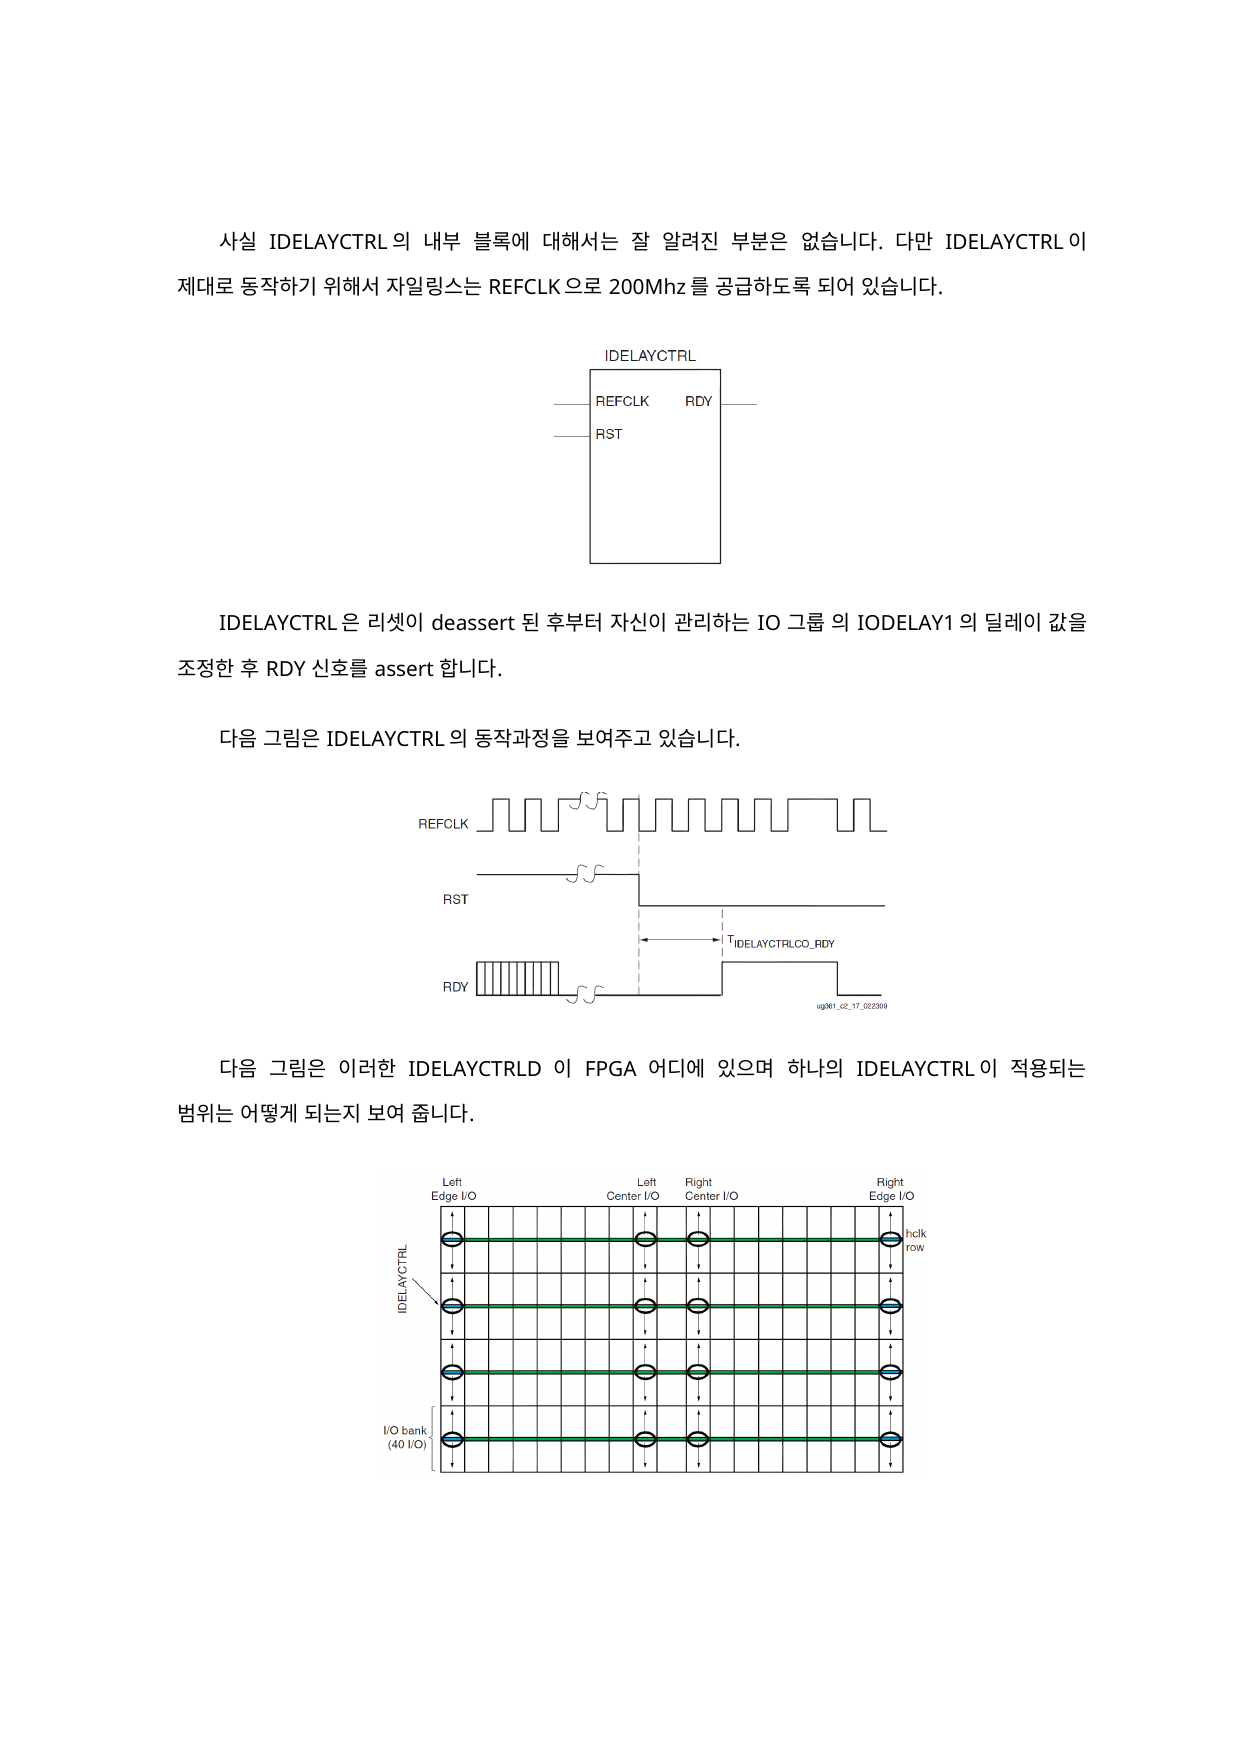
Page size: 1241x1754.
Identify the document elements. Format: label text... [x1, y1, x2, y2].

picture [377, 1167, 929, 1478]
text 사실 IDELAYCTRL의 내부 블록에 대해서는 잘 알려진 부분은 없습니다. 다만 IDELAYCTRL이 제대로 동작하기 위해서 자일링스는 REFCLK으로 200Mhz를 공급하도록 되어 있습니다. [177, 225, 1087, 301]
text 다음 그림은 이러한 IDELAYCTRLD 이 FPGA 어디에 있으며 하나의 IDELAYCTRL이 적용되는 범위는 어떻게 되는지 보여 줍니다. [177, 1052, 1087, 1127]
picture [545, 340, 762, 568]
text 다음 그림은 IDELAYCTRL의 동작과정을 보여주고 있습니다. [177, 722, 1087, 753]
picture [404, 792, 902, 1013]
text IDELAYCTRL은 리셋이 deassert 된 후부터 자신이 관리하는 IO 그룹 의 IODELAY1의 딜레이 값을 조정한 후 RDY 신호를 assert 합니다. [177, 606, 1087, 682]
